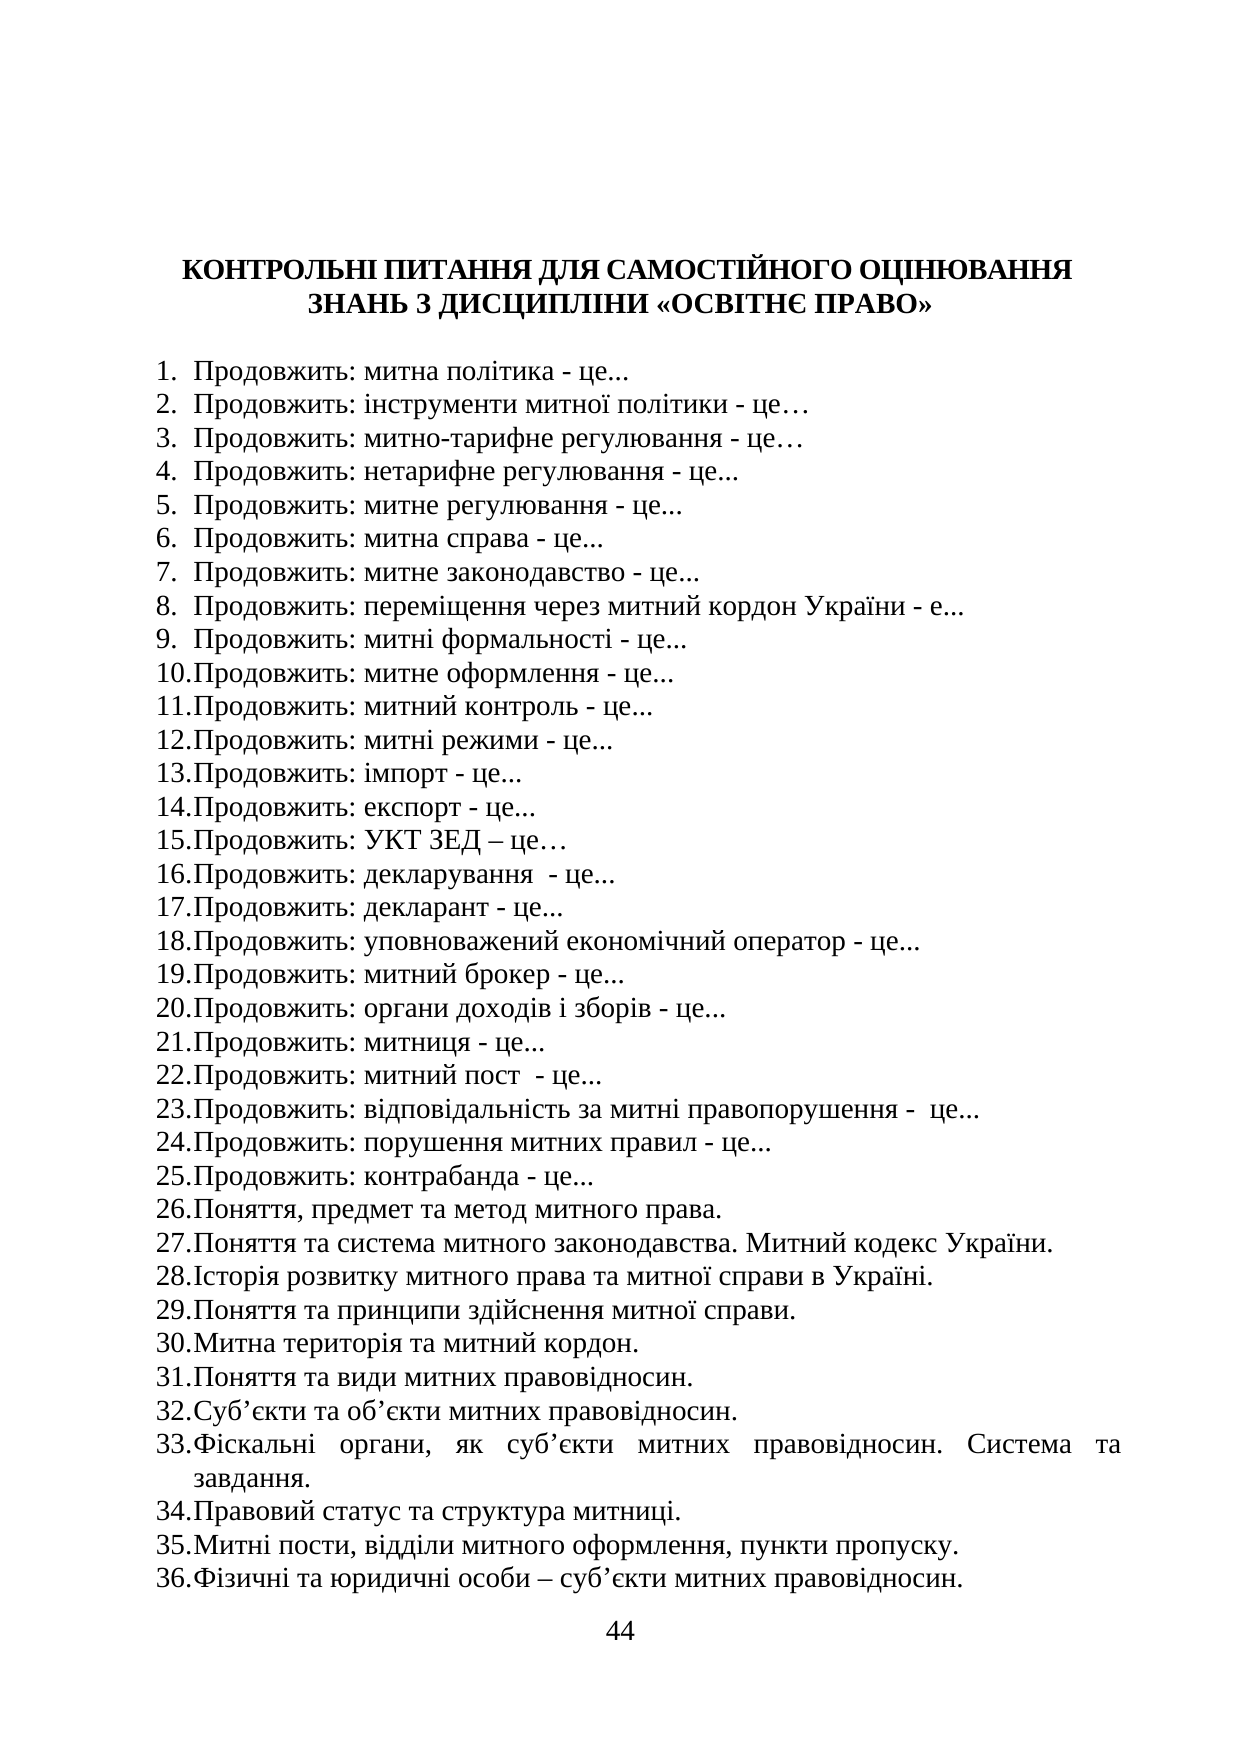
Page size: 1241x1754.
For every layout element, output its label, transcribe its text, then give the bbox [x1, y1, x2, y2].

list Продовжить: митний пост - це... [156, 1057, 1122, 1091]
text ЗНАНЬ З ДИСЦИПЛІНИ «ОСВІТНЄ ПРАВО» [118, 286, 1122, 319]
list Продовжить: митно-тарифне регулювання - це… [156, 420, 1122, 453]
list Суб’єкти та об’єкти митних правовідносин. [156, 1393, 1122, 1426]
list Продовжить: митне регулювання - це... [156, 487, 1122, 521]
list Продовжить: органи доходів і зборів - це... [156, 990, 1122, 1024]
list Продовжить: декларант - це... [156, 889, 1122, 923]
list Поняття та види митних правовідносин. [156, 1359, 1122, 1393]
list Продовжить: митні формальності - це... [156, 621, 1122, 655]
list Продовжить: відповідальність за митні правопорушення - це... [156, 1091, 1122, 1124]
list Продовжить: УКТ ЗЕД – це… [156, 822, 1122, 856]
list Продовжить: митний контроль - це... [156, 688, 1122, 722]
list Митні пости, відділи митного оформлення, пункти пропуску. [156, 1527, 1122, 1560]
list Продовжить: митниця - це... [156, 1024, 1122, 1057]
list Поняття, предмет та метод митного права. [156, 1191, 1122, 1225]
list Продовжить: експорт - це... [156, 789, 1122, 822]
list Поняття та система митного законодавства. Митний кодекс України. [156, 1225, 1122, 1258]
list Поняття та принципи здійснення митної справи. [156, 1292, 1122, 1326]
list Продовжить: митна справа - це... [156, 521, 1122, 554]
list Продовжить: інструменти митної політики - це… [156, 386, 1122, 420]
list Продовжить: митне оформлення - це... [156, 655, 1122, 688]
list Продовжить: імпорт - це... [156, 755, 1122, 789]
list Продовжить: уповноважений економічний оператор - це... [156, 923, 1122, 957]
list Фіскальні органи, як суб’єкти митних правовідносин. Система та завдання. [156, 1426, 1122, 1493]
list Продовжить: нетарифне регулювання - це... [156, 453, 1122, 487]
list Фізичні та юридичні особи – суб’єкти митних правовідносин. [156, 1560, 1122, 1594]
list Продовжить: митна політика - це... [156, 353, 1122, 386]
list Продовжить: митні режими - це... [156, 722, 1122, 755]
list Продовжить: декларування - це... [156, 856, 1122, 889]
text КОНТРОЛЬНІ ПИТАННЯ ДЛЯ САМОСТІЙНОГО ОЦІНЮВАННЯ [88, 252, 1166, 286]
list Історія розвитку митного права та митної справи в Україні. [156, 1258, 1122, 1292]
list Продовжить: митний брокер - це... [156, 957, 1122, 990]
list Продовжить: контрабанда - це... [156, 1158, 1122, 1191]
list Продовжить: митне законодавство - це... [156, 554, 1122, 588]
list Продовжить: порушення митних правил - це... [156, 1124, 1122, 1158]
list Митна територія та митний кордон. [156, 1326, 1122, 1359]
list Продовжить: переміщення через митний кордон України - е... [156, 588, 1122, 621]
list Правовий статус та структура митниці. [156, 1493, 1122, 1527]
